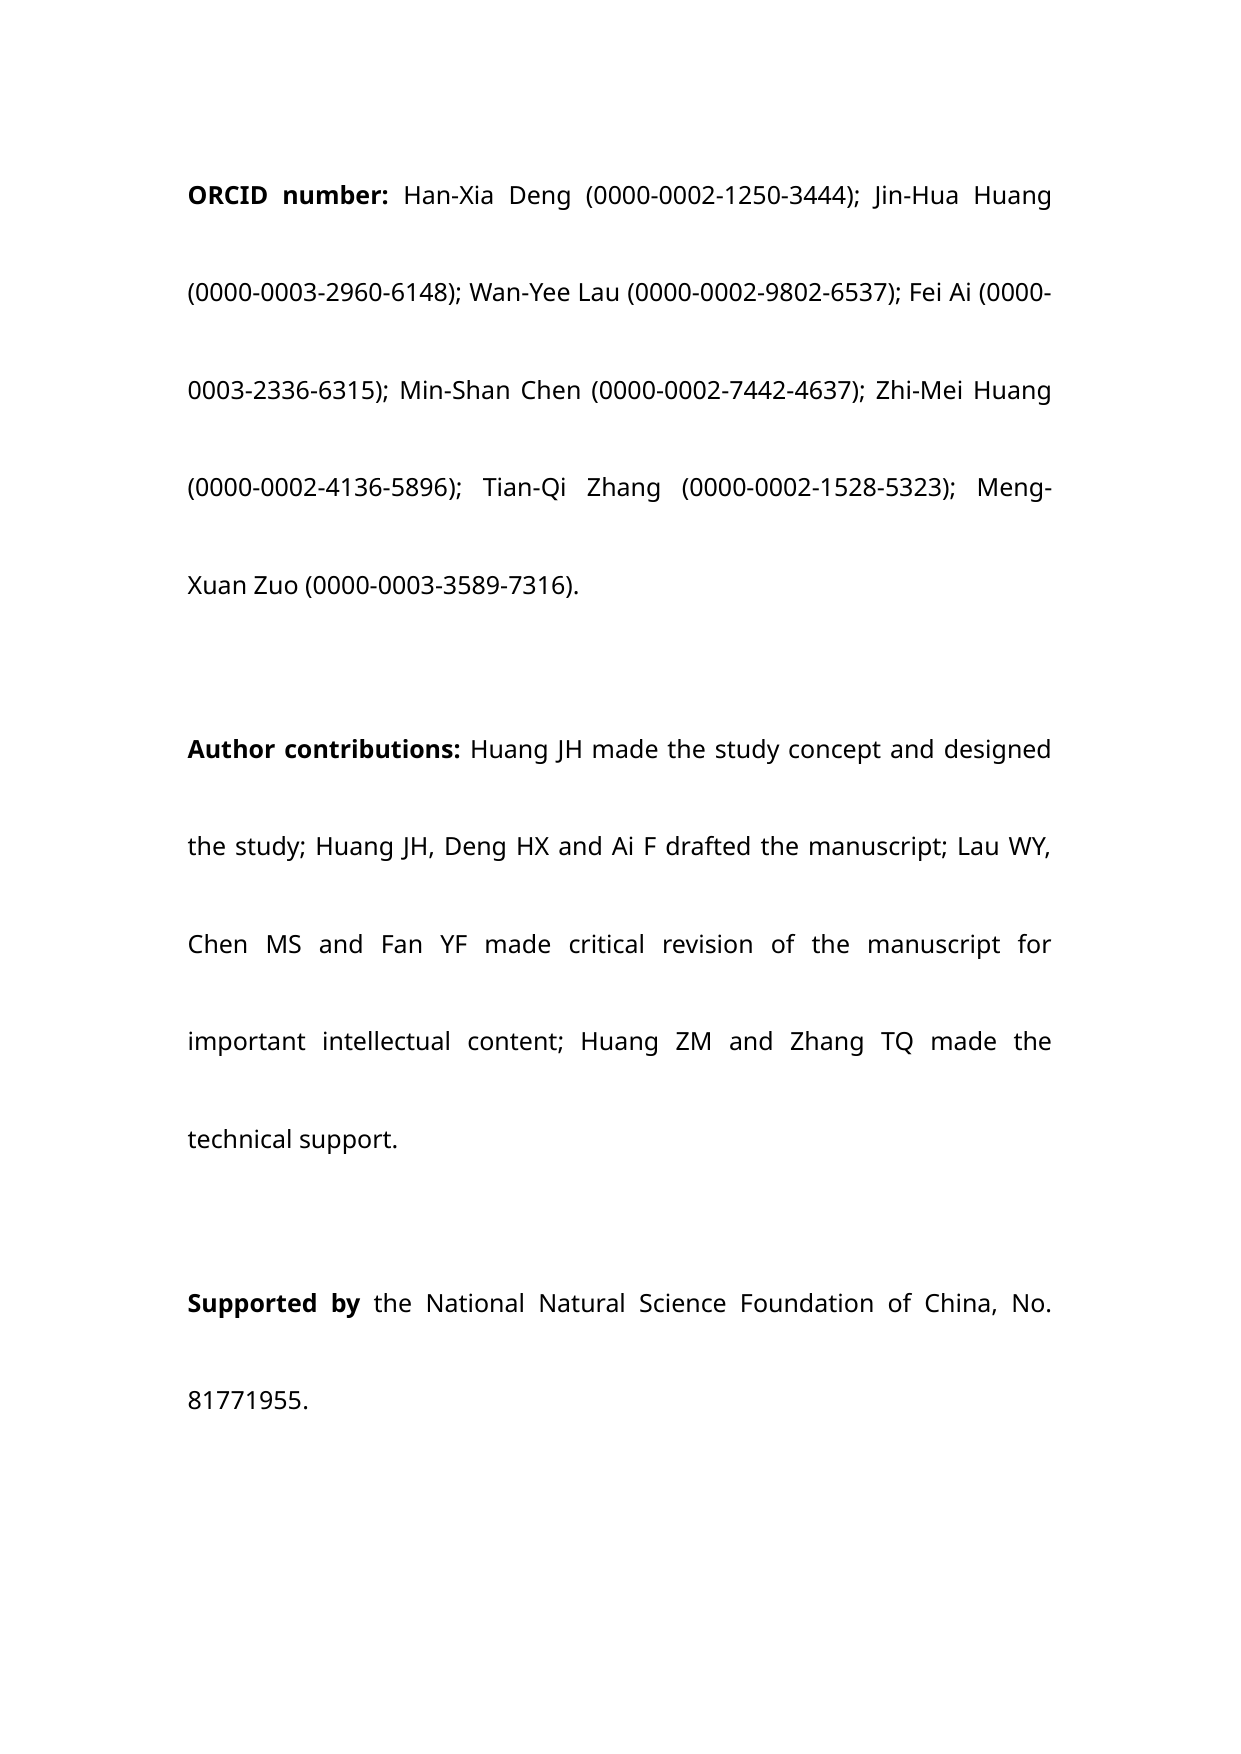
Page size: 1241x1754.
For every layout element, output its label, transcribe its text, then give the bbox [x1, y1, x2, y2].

text Author contributions: Huang JH made the study concept and designed the study; Huang JH, Deng HX and Ai F drafted the manuscript; Lau WY, Chen MS and Fan YF made critical revision of the manuscript for important intellectual content; Huang ZM and Zhang TQ made the technical support. [187, 716, 1053, 1171]
text Supported by the National Natural Science Foundation of China, No. 81771955. [187, 1270, 1053, 1432]
text ORCID number: Han-Xia Deng (0000-0002-1250-3444); Jin-Hua Huang (0000-0003-2960-6148); Wan-Yee Lau (0000-0002-9802-6537); Fei Ai (0000-0003-2336-6315); Min-Shan Chen (0000-0002-7442-4637); Zhi-Mei Huang (0000-0002-4136-5896); Tian-Qi Zhang (0000-0002-1528-5323); Meng-Xuan Zuo (0000-0003-3589-7316). [187, 162, 1053, 617]
